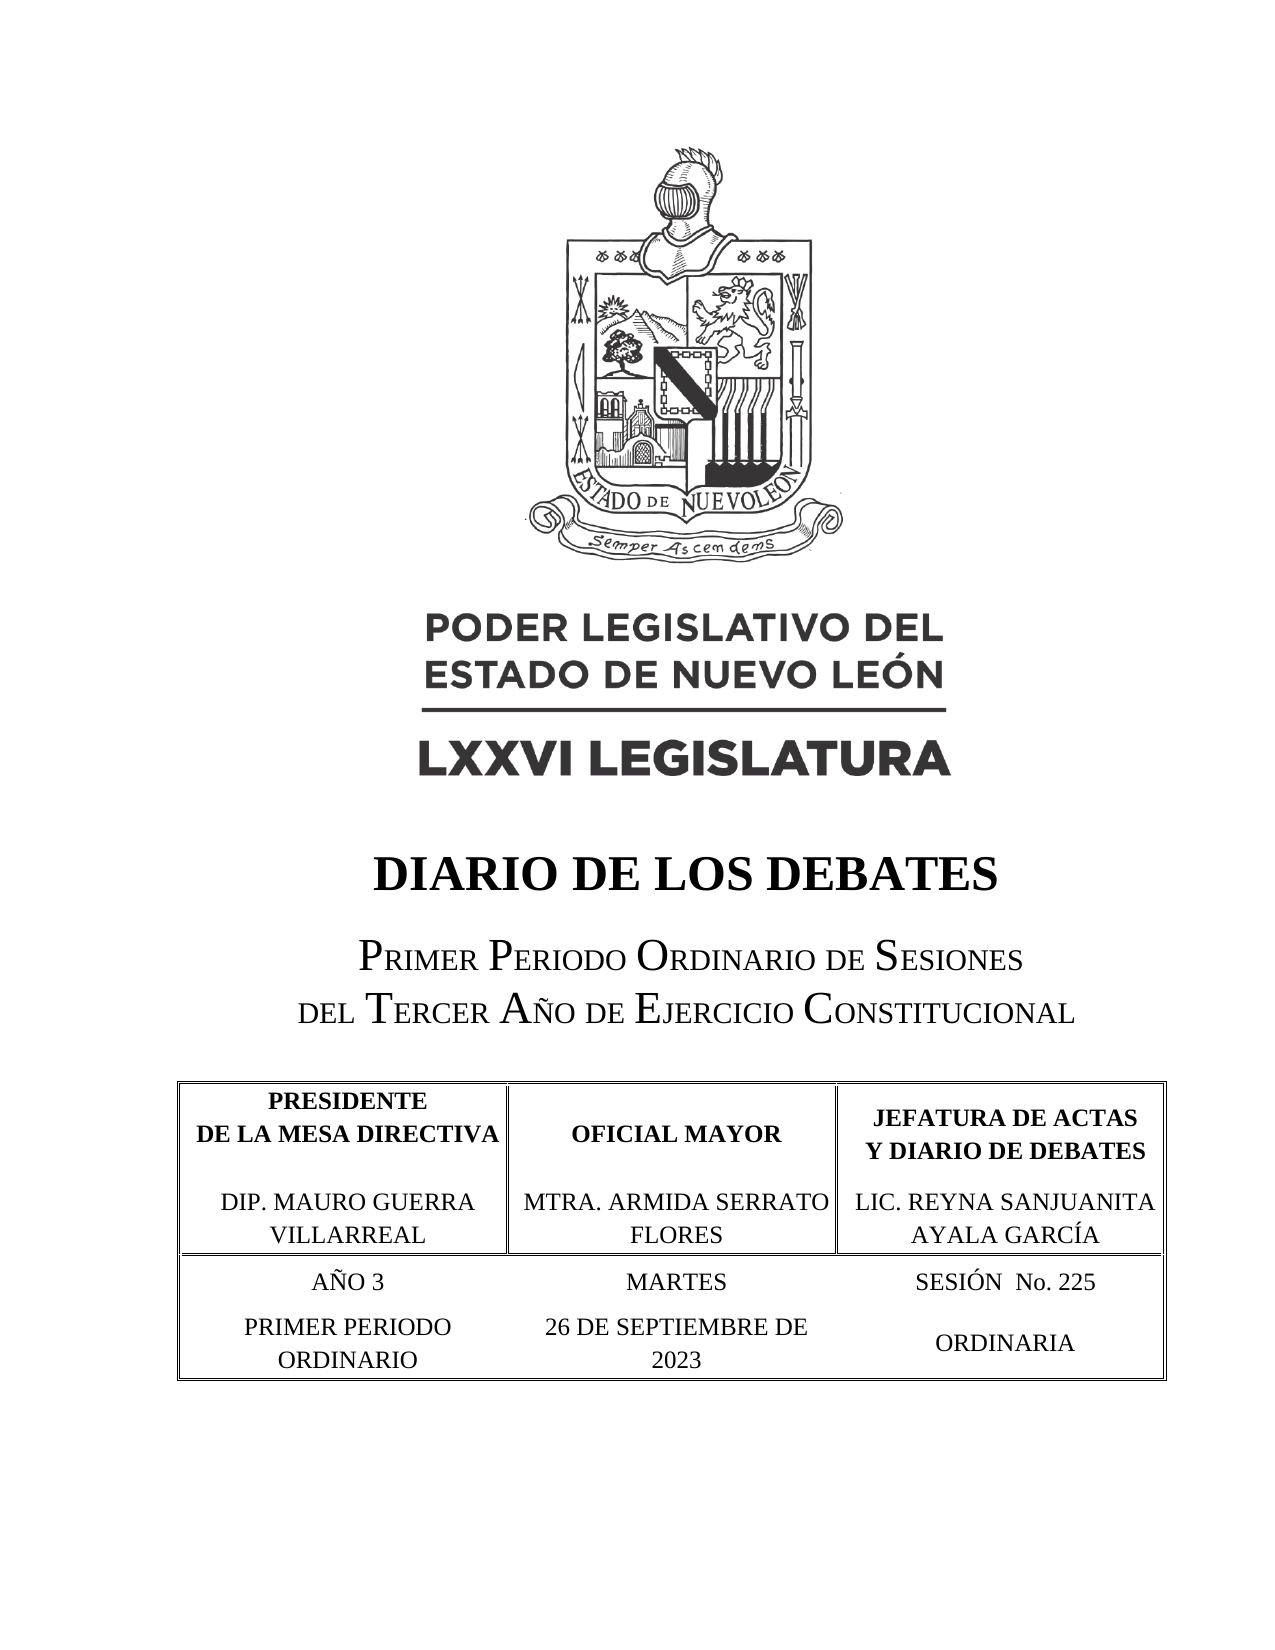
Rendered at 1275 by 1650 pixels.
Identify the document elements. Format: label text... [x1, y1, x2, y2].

table_cell PRIMER PERIODO ORDINARIO [180, 1312, 507, 1377]
table_header JEFATURA DE ACTAS Y DIARIO DE DEBATES [836, 1084, 1163, 1187]
table_header OFICIAL MAYOR [507, 1084, 836, 1187]
text del Tercer Año de Ejercicio Constitucional [177, 980, 1196, 1033]
table_cell AÑO 3 [180, 1253, 507, 1312]
table_cell SESIÓN No. 225 [836, 1253, 1163, 1312]
text DIARIO DE LOS DEBATES [177, 844, 1196, 901]
text Primer Periodo Ordinario de Sesiones [177, 927, 1196, 980]
table_cell 26 DE SEPTIEMBRE DE 2023 [507, 1312, 836, 1377]
table_cell MARTES [507, 1256, 836, 1312]
table_cell ORDINARIA [836, 1312, 1163, 1377]
table_cell LIC. REYNA SANJUANITA AYALA GARCÍA [838, 1187, 1163, 1253]
picture [395, 130, 968, 801]
table_cell DIP. MAURO GUERRA VILLARREAL [180, 1187, 506, 1253]
table_header PRESIDENTE DE LA MESA DIRECTIVA [180, 1084, 507, 1187]
table_cell MTRA. ARMIDA SERRATO FLORES [509, 1187, 835, 1253]
